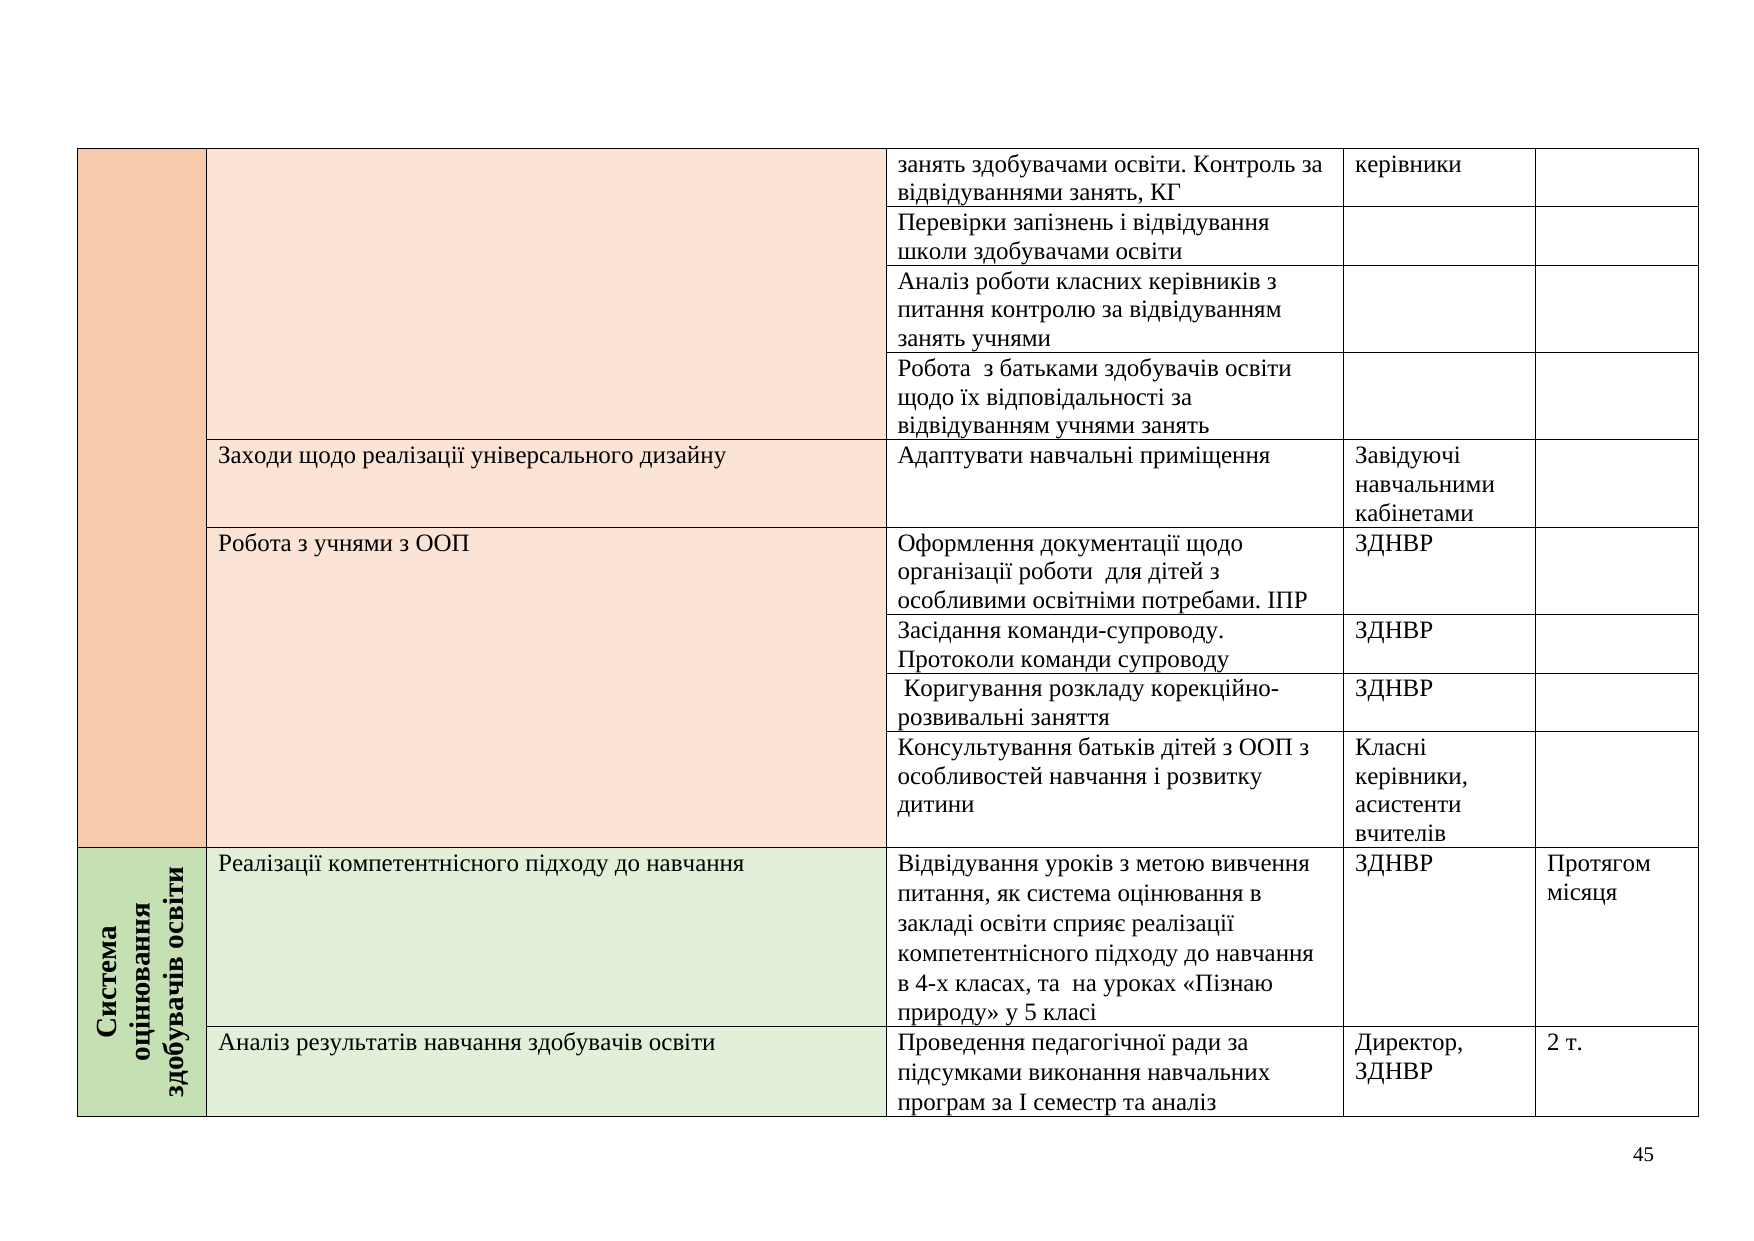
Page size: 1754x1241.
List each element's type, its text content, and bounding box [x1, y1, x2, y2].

table_cell Коригування розкладу корекційно-розвивальні заняття [887, 674, 1343, 731]
table_cell Завідуючі навчальними кабінетами [1344, 440, 1535, 527]
table_cell [1536, 353, 1698, 439]
table_cell Заходи щодо реалізації універсального дизайну [207, 440, 886, 527]
table_cell [1344, 353, 1535, 439]
table_cell [1536, 440, 1698, 527]
table_cell Класні керівники, асистенти вчителів [1344, 732, 1535, 847]
table_cell Засідання команди-супроводу. Протоколи команди супроводу [887, 615, 1343, 672]
table_cell [1536, 149, 1698, 206]
table_cell [1536, 266, 1698, 352]
table_cell Відвідування уроків з метою вивчення питання, як система оцінювання в закладі освіти сприяє реалізації компетентнісного підходу до навчання в 4-х класах, та на уроках «Пізнаю природу» у 5 класі [887, 848, 1343, 1026]
table_cell [1536, 615, 1698, 672]
table_cell Перевірки запізнень і відвідування школи здобувачами освіти [887, 207, 1343, 265]
table_cell [1536, 528, 1698, 614]
table_cell Класні керівники [1344, 149, 1535, 206]
table_cell [1344, 266, 1535, 352]
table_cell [887, 1027, 1343, 1116]
table_cell 2 т. [1536, 1027, 1698, 1116]
table_cell [1536, 207, 1698, 265]
table_cell Робота з батьками здобувачів освіти щодо їх відповідальності за відвідуванням учнями занять [887, 353, 1343, 439]
table_cell Оформлення документації щодо організації роботи для дітей з особливими освітніми потребами. ІПР [887, 528, 1343, 614]
table_cell Реалізації компетентнісного підходу до навчання [207, 848, 886, 1026]
table_cell Консультування батьків дітей з ООП з особливостей навчання і розвитку дитини [887, 732, 1343, 847]
table_cell [1536, 732, 1698, 847]
table_cell ЗДНВР [1344, 848, 1535, 1026]
table_cell [1344, 207, 1535, 265]
table_cell Система оцінювання здобувачів освіти [78, 848, 206, 1116]
table_cell Робота з учнями з ООП [207, 528, 886, 847]
table_cell [1536, 674, 1698, 731]
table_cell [207, 149, 886, 439]
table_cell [887, 149, 1343, 206]
table_cell Протягом місяця [1536, 848, 1698, 1026]
table_cell ЗДНВР [1344, 615, 1535, 672]
table_cell ЗДНВР [1344, 528, 1535, 614]
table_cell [207, 1027, 886, 1116]
table_cell ЗДНВР [1344, 674, 1535, 731]
table_cell Адаптувати навчальні приміщення [887, 440, 1343, 527]
table_cell Аналіз роботи класних керівників з питання контролю за відвідуванням занять учнями [887, 266, 1343, 352]
table_cell Директор, ЗДНВР [1344, 1027, 1535, 1116]
